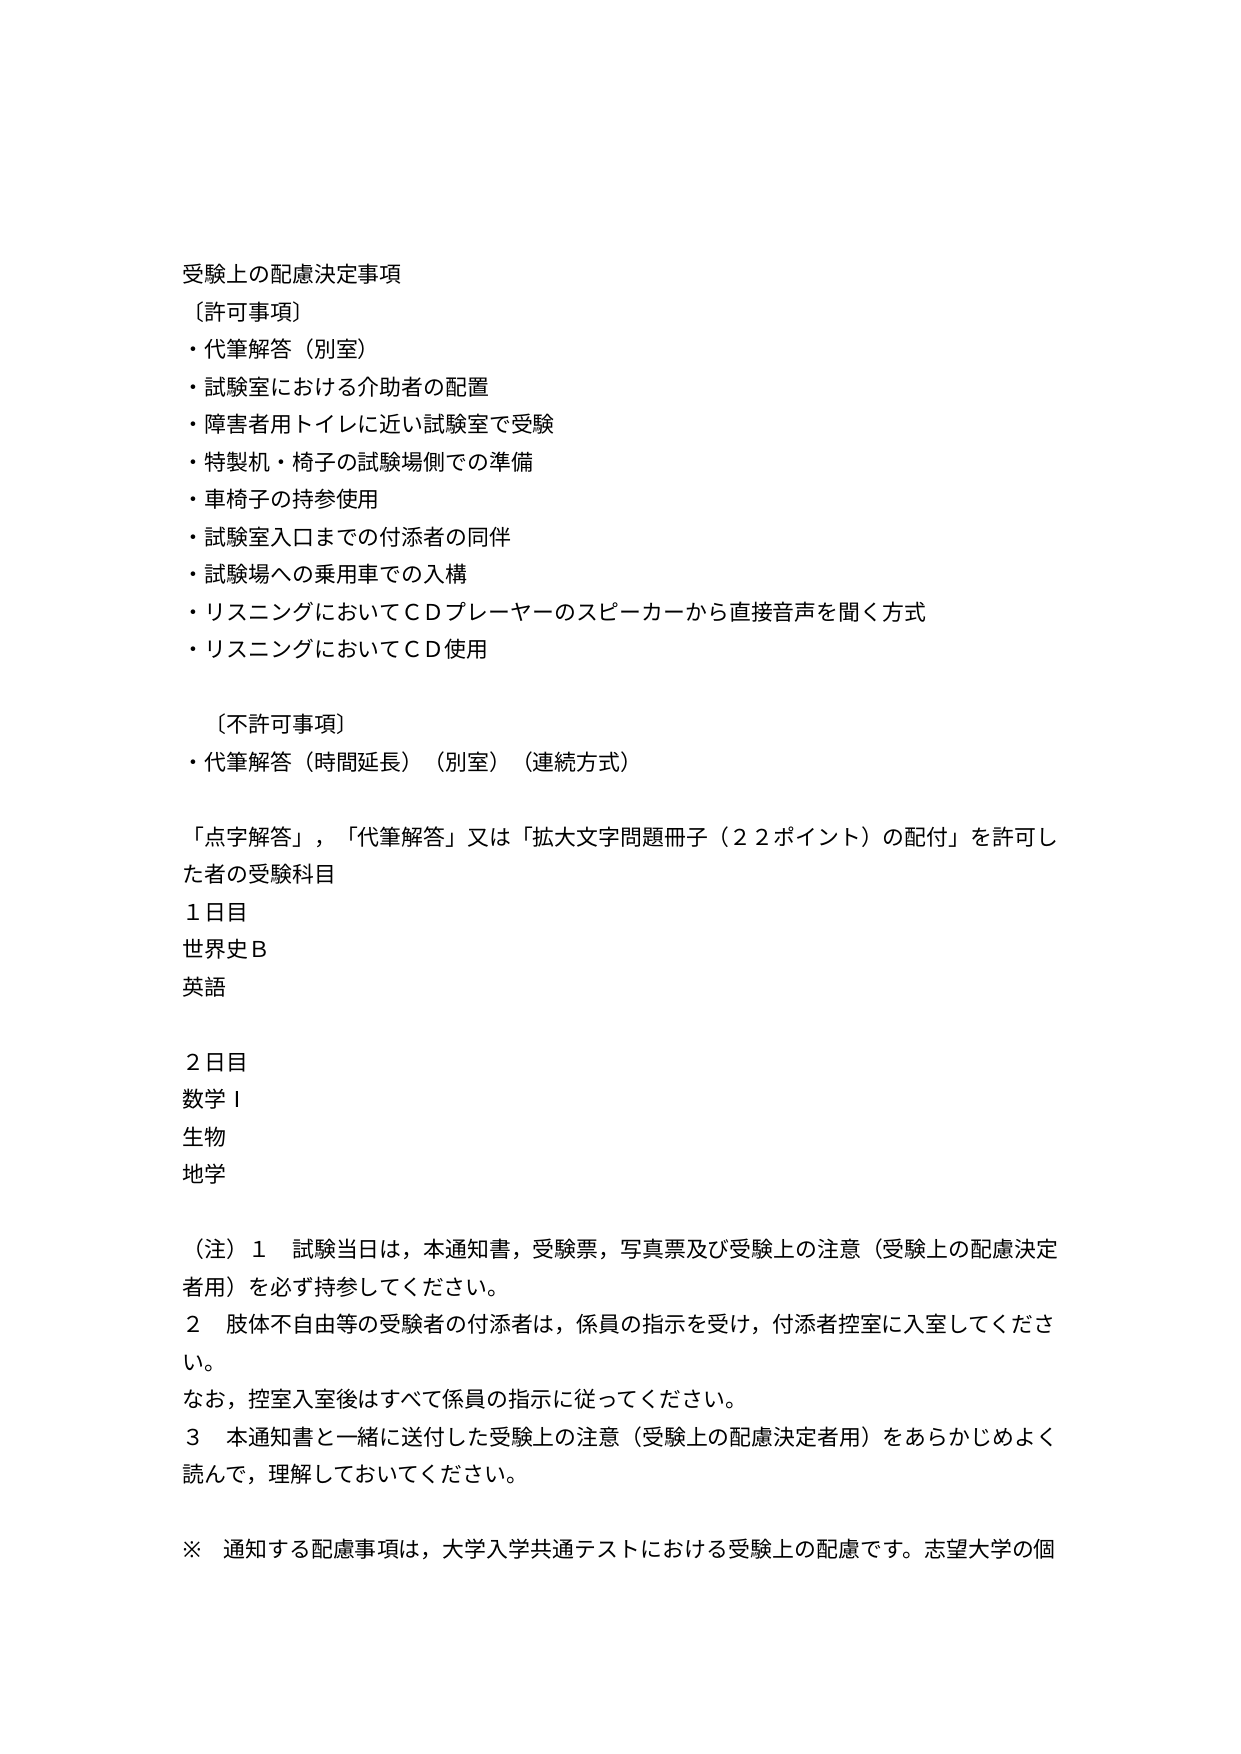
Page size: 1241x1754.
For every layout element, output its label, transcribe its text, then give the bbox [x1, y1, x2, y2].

text ・車椅子の持参使用 [183, 479, 1058, 517]
text ・特製机・椅子の試験場側での準備 [183, 442, 1058, 479]
text ２ 肢体不自由等の受験者の付添者は，係員の指示を受け，付添者控室に入室してください。 [183, 1304, 1058, 1379]
text 「点字解答」，「代筆解答」又は「拡大文字問題冊子（２２ポイント）の配付」を許可した者の受験科目 [183, 817, 1058, 892]
text ２日目 [183, 1042, 1058, 1079]
text ・リスニングにおいてＣＤプレーヤーのスピーカーから直接音声を聞く方式 [183, 592, 1058, 629]
text 数学Ⅰ [183, 1079, 1058, 1117]
text ３ 本通知書と一緒に送付した受験上の注意（受験上の配慮決定者用）をあらかじめよく読んで，理解しておいてください。 [183, 1417, 1058, 1492]
text ・試験場への乗用車での入構 [183, 554, 1058, 592]
text 英語 [183, 967, 1058, 1004]
text 受験上の配慮決定事項 [183, 254, 1058, 292]
text 世界史Ｂ [183, 929, 1058, 967]
text ・試験室における介助者の配置 [183, 367, 1058, 404]
text 生物 [183, 1117, 1058, 1154]
text ・障害者用トイレに近い試験室で受験 [183, 404, 1058, 442]
text 〔不許可事項〕 [183, 704, 1058, 742]
text ・代筆解答（時間延長）（別室）（連続方式） [183, 742, 1058, 779]
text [183, 1529, 1058, 1567]
text （注）１ 試験当日は，本通知書，受験票，写真票及び受験上の注意（受験上の配慮決定者用）を必ず持参してください。 [183, 1229, 1058, 1304]
text １日目 [183, 892, 1058, 929]
text 〔許可事項〕 [183, 292, 1058, 329]
text ・代筆解答（別室） [183, 329, 1058, 367]
text 地学 [183, 1154, 1058, 1192]
text ・リスニングにおいてＣＤ使用 [183, 629, 1058, 667]
text ・試験室入口までの付添者の同伴 [183, 517, 1058, 554]
text なお，控室入室後はすべて係員の指示に従ってください。 [183, 1379, 1058, 1417]
